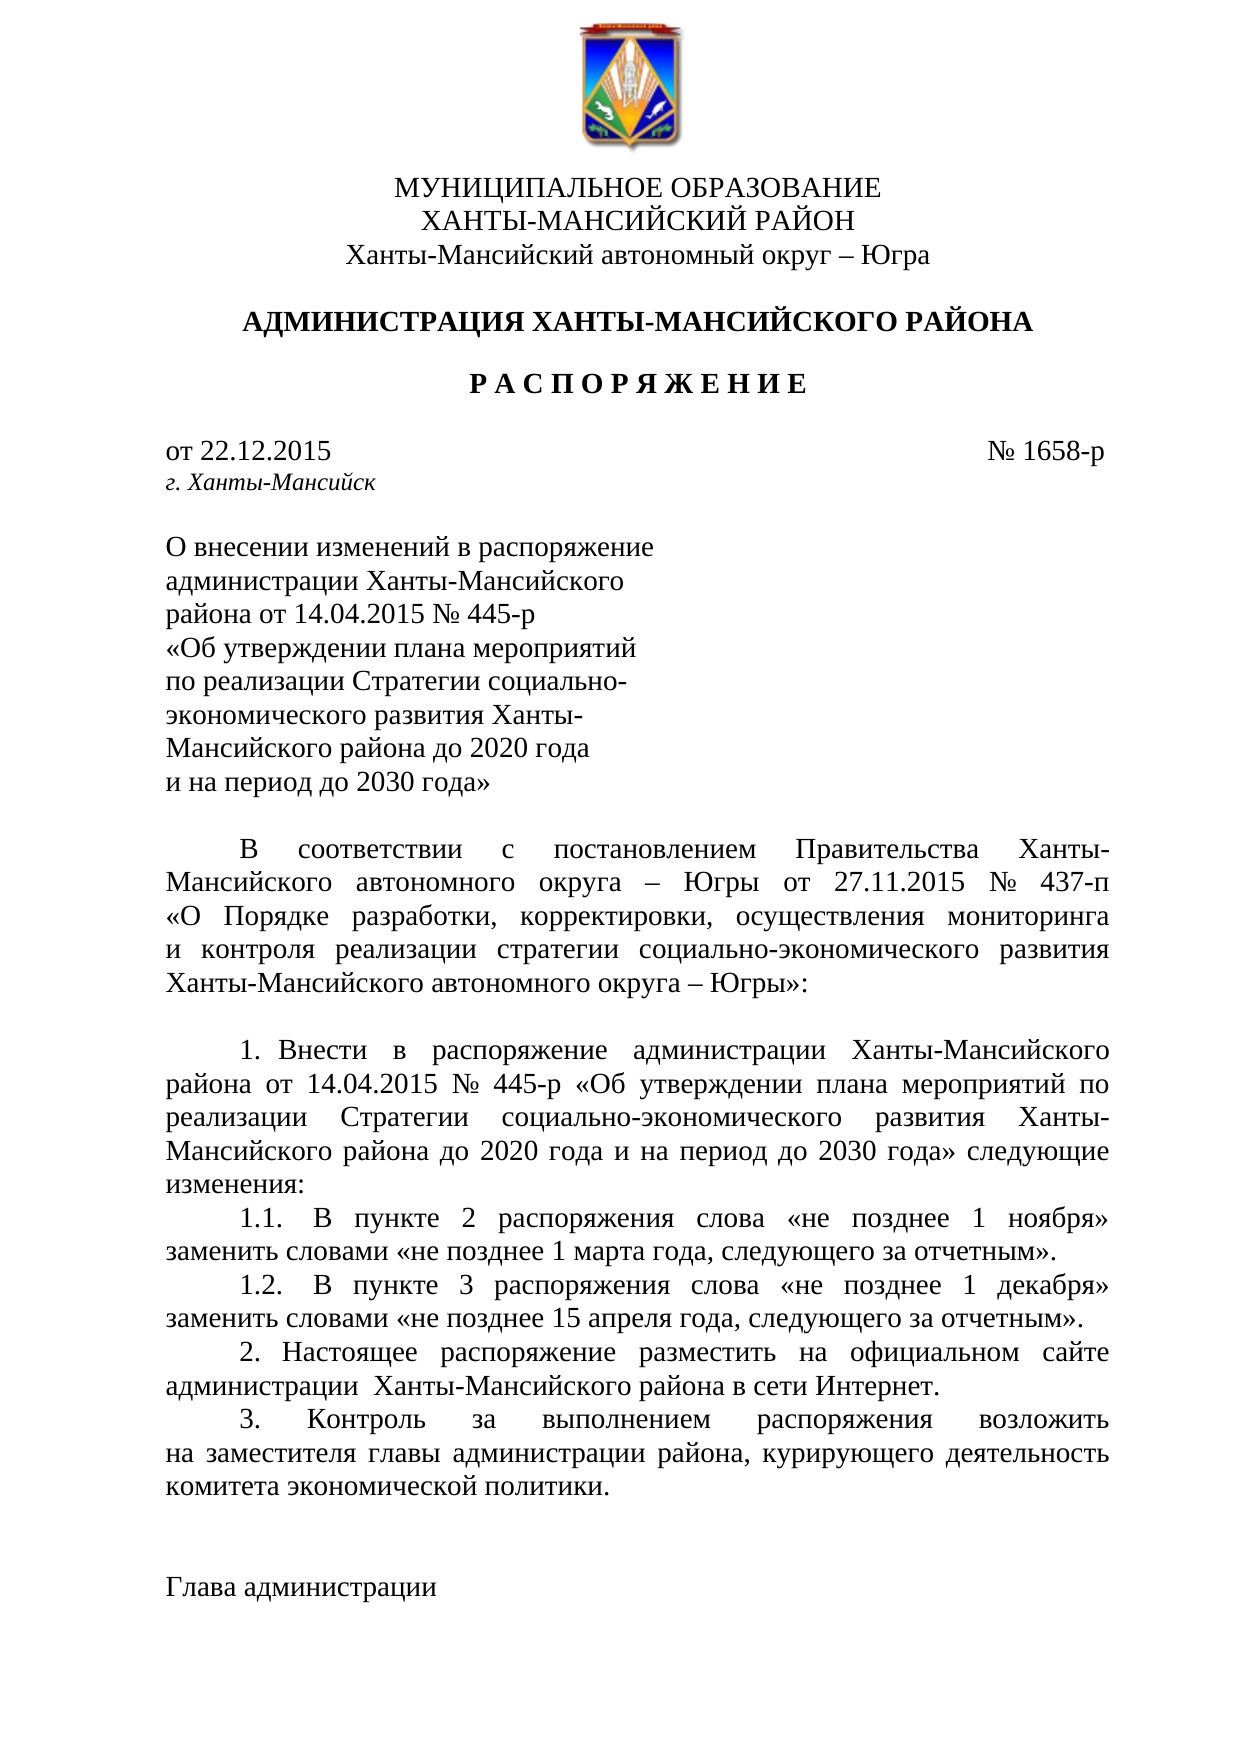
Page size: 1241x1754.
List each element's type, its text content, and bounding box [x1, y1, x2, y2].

text Глава администрации [165, 1569, 1110, 1602]
text Ханты-Мансийский автономный округ – Югра [165, 237, 1110, 270]
text О внесении изменений в распоряжение [165, 529, 1110, 563]
text Мансийского района до 2020 года [165, 730, 1110, 764]
text МУНИЦИПАЛЬНОЕ ОБРАЗОВАНИЕ [165, 170, 1110, 203]
text ХАНТЫ-МАНСИЙСКИЙ РАЙОН [165, 203, 1110, 237]
text по реализации Стратегии социально- [165, 663, 1110, 697]
text г. Ханты-Мансийск [165, 467, 1110, 496]
text администрации Ханты-Мансийского [165, 563, 1110, 596]
list Внести в распоряжение администрации Ханты-Мансийского района от 14.04.2015 № 445-р «Об утверждении плана мероприятий по реализации Стратегии социально-экономического развития Ханты-Мансийского района до 2020 года и на период до 2030 года» следующие изменения: [165, 1032, 1110, 1200]
text экономического развития Ханты- [165, 697, 1110, 730]
list В пункте 3 распоряжения слова «не позднее 1 декабря» заменить словами «не позднее 15 апреля года, следующего за отчетным». [165, 1267, 1110, 1334]
picture [578, 23, 684, 152]
text 3. Контроль за выполнением распоряжения возложить на заместителя главы администрации района, курирующего деятельность комитета экономической политики. [165, 1401, 1110, 1502]
text АДМИНИСТРАЦИЯ ХАНТЫ-МАНСИЙСКОГО РАЙОНА [165, 304, 1110, 337]
text района от 14.04.2015 № 445-р [165, 596, 1110, 630]
text 2. Настоящее распоряжение разместить на официальном сайте администрации Ханты-Мансийского района в сети Интернет. [165, 1334, 1110, 1401]
text Р А С П О Р Я Ж Е Н И Е [165, 366, 1110, 400]
text В соответствии с постановлением Правительства Ханты-Мансийского автономного округа – Югры от 27.11.2015 № 437-п «О Порядке разработки, корректировки, осуществления мониторинга и контроля реализации стратегии социально-экономического развития Ханты-Мансийского автономного округа – Югры»: [165, 831, 1110, 999]
list В пункте 2 распоряжения слова «не позднее 1 ноября» заменить словами «не позднее 1 марта года, следующего за отчетным». [165, 1200, 1110, 1267]
text от 22.12.2015 № 1658-р [165, 433, 1110, 467]
text и на период до 2030 года» [165, 764, 1110, 797]
text «Об утверждении плана мероприятий [165, 630, 1110, 663]
